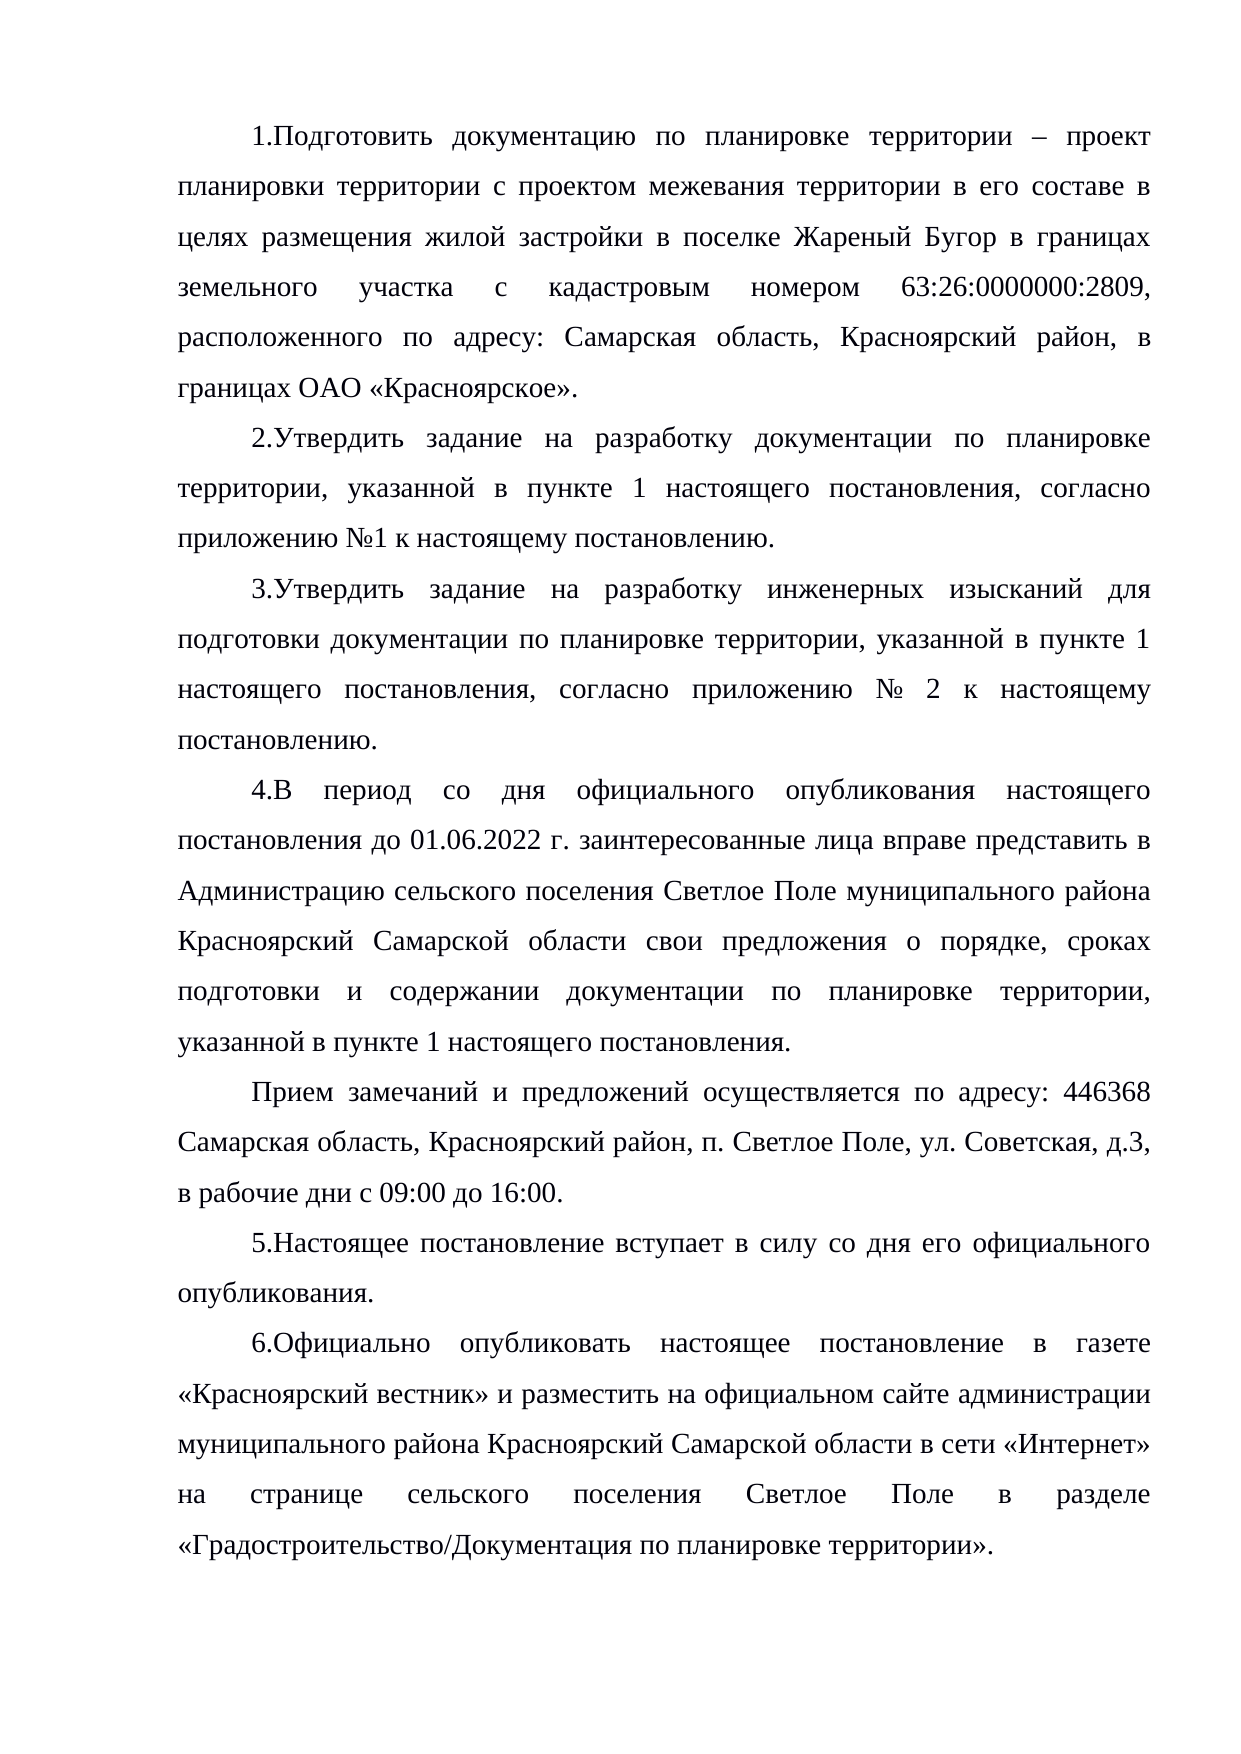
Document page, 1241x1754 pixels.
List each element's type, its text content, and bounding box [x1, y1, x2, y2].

text Прием замечаний и предложений осуществляется по адресу: 446368 Самарская область, Красноярский район, п. Светлое Поле, ул. Советская, д.3, в рабочие дни с 09:00 до 16:00. [177, 1074, 1152, 1208]
text 6.Официально опубликовать настоящее постановление в газете «Красноярский вестник» и разместить на официальном сайте администрации муниципального района Красноярский Самарской области в сети «Интернет» на странице сельского поселения Светлое Поле в разделе «Градостроительство/Документация по планировке территории». [177, 1326, 1152, 1560]
text 4.В период со дня официального опубликования настоящего постановления до 01.06.2022 г. заинтересованные лица вправе представить в Администрацию сельского поселения Светлое Поле муниципального района Красноярский Самарской области свои предложения о порядке, сроках подготовки и содержании документации по планировке территории, указанной в пункте 1 настоящего постановления. [177, 772, 1152, 1057]
text 1.Подготовить документацию по планировке территории – проект планировки территории с проектом межевания территории в его составе в целях размещения жилой застройки в поселке Жареный Бугор в границах земельного участка с кадастровым номером 63:26:0000000:2809, расположенного по адресу: Самарская область, Красноярский район, в границах ОАО «Красноярское». [177, 118, 1152, 403]
text 5.Настоящее постановление вступает в силу со дня его официального опубликования. [177, 1225, 1152, 1309]
text 2.Утвердить задание на разработку документации по планировке территории, указанной в пункте 1 настоящего постановления, согласно приложению №1 к настоящему постановлению. [177, 420, 1152, 554]
text 3.Утвердить задание на разработку инженерных изысканий для подготовки документации по планировке территории, указанной в пункте 1 настоящего постановления, согласно приложению № 2 к настоящему постановлению. [177, 571, 1152, 755]
